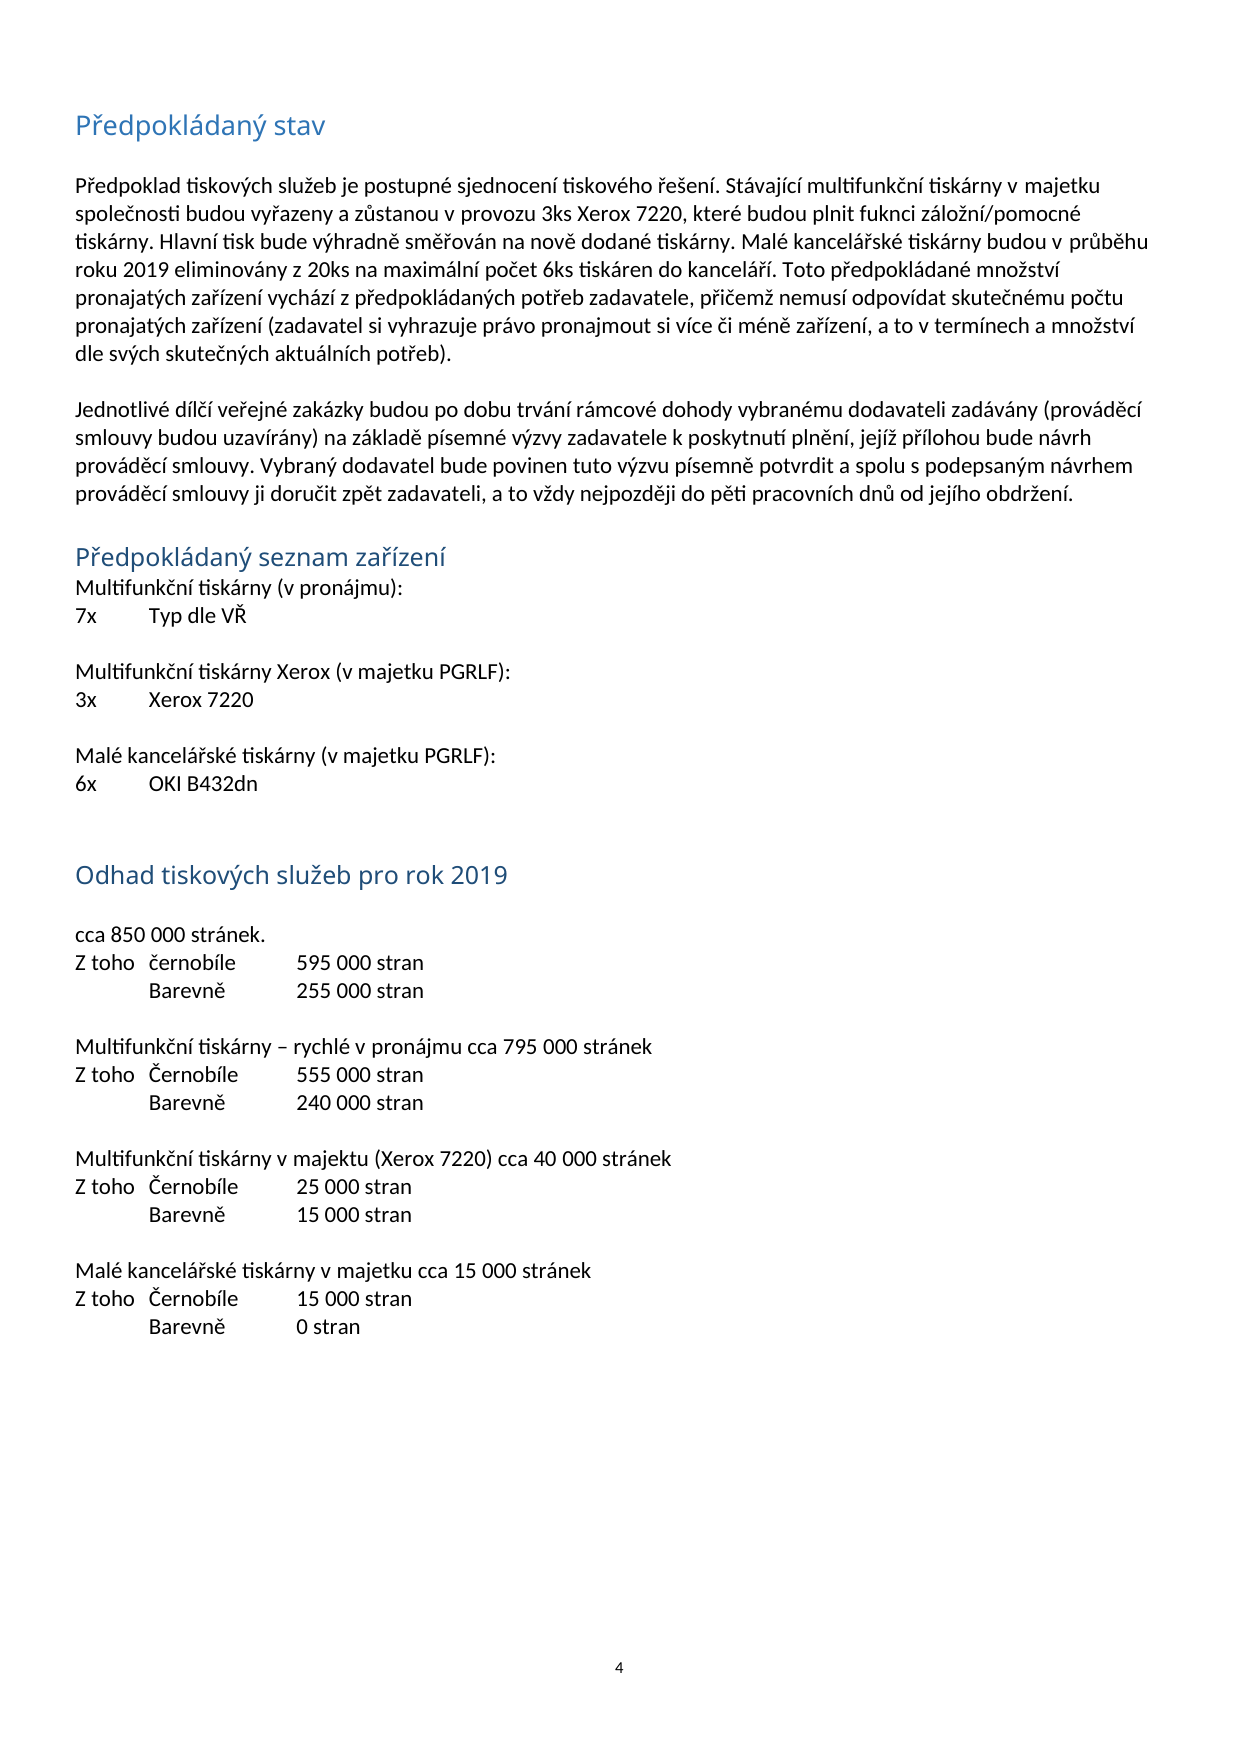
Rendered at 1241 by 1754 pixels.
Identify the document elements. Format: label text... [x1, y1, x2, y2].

subtitle Předpokládaný seznam zařízení [75, 539, 1165, 573]
text Multifunkční tiskárny Xerox (v majetku PGRLF): [75, 657, 1165, 685]
text Předpoklad tiskových služeb je postupné sjednocení tiskového řešení. Stávající multifunkční tiskárny v majetku společnosti budou vyřazeny a zůstanou v provozu 3ks Xerox 7220, které budou plnit fuknci záložní/pomocné tiskárny. Hlavní tisk bude výhradně směřován na nově dodané tiskárny. Malé kancelářské tiskárny budou v průběhu roku 2019 eliminovány z 20ks na maximální počet 6ks tiskáren do kanceláří. Toto předpokládané množství pronajatých zařízení vychází z předpokládaných potřeb zadavatele, přičemž nemusí odpovídat skutečnému počtu pronajatých zařízení (zadavatel si vyhrazuje právo pronajmout si více či méně zařízení, a to v termínech a množství dle svých skutečných aktuálních potřeb). [75, 171, 1165, 367]
text 3x Xerox 7220 [75, 685, 1165, 713]
text Z toho Černobíle 15 000 stran [75, 1284, 1165, 1312]
text Z toho Černobíle 555 000 stran [75, 1060, 1165, 1088]
text 7x Typ dle VŘ [75, 601, 1165, 629]
text Z toho Černobíle 25 000 stran [75, 1172, 1165, 1200]
text Malé kancelářské tiskárny v majetku cca 15 000 stránek [75, 1256, 1165, 1284]
text Multifunkční tiskárny – rychlé v pronájmu cca 795 000 stránek [75, 1032, 1165, 1060]
text Z toho černobíle 595 000 stran [75, 948, 1165, 976]
text Barevně 0 stran [75, 1312, 1165, 1340]
text Barevně 255 000 stran [75, 976, 1165, 1004]
text 6x OKI B432dn [75, 769, 1165, 797]
text Barevně 240 000 stran [75, 1088, 1165, 1116]
subtitle Odhad tiskových služeb pro rok 2019 [75, 858, 1165, 892]
text Multifunkční tiskárny (v pronájmu): [75, 573, 1165, 601]
text Jednotlivé dílčí veřejné zakázky budou po dobu trvání rámcové dohody vybranému dodavateli zadávány (prováděcí smlouvy budou uzavírány) na základě písemné výzvy zadavatele k poskytnutí plnění, jejíž přílohou bude návrh prováděcí smlouvy. Vybraný dodavatel bude povinen tuto výzvu písemně potvrdit a spolu s podepsaným návrhem prováděcí smlouvy ji doručit zpět zadavateli, a to vždy nejpozději do pěti pracovních dnů od jejího obdržení. [75, 395, 1165, 507]
subtitle Předpokládaný stav [75, 106, 1165, 143]
text Multifunkční tiskárny v majektu (Xerox 7220) cca 40 000 stránek [75, 1144, 1165, 1172]
text Barevně 15 000 stran [75, 1200, 1165, 1228]
text cca 850 000 stránek. [75, 920, 1165, 948]
text Malé kancelářské tiskárny (v majetku PGRLF): [75, 741, 1165, 769]
